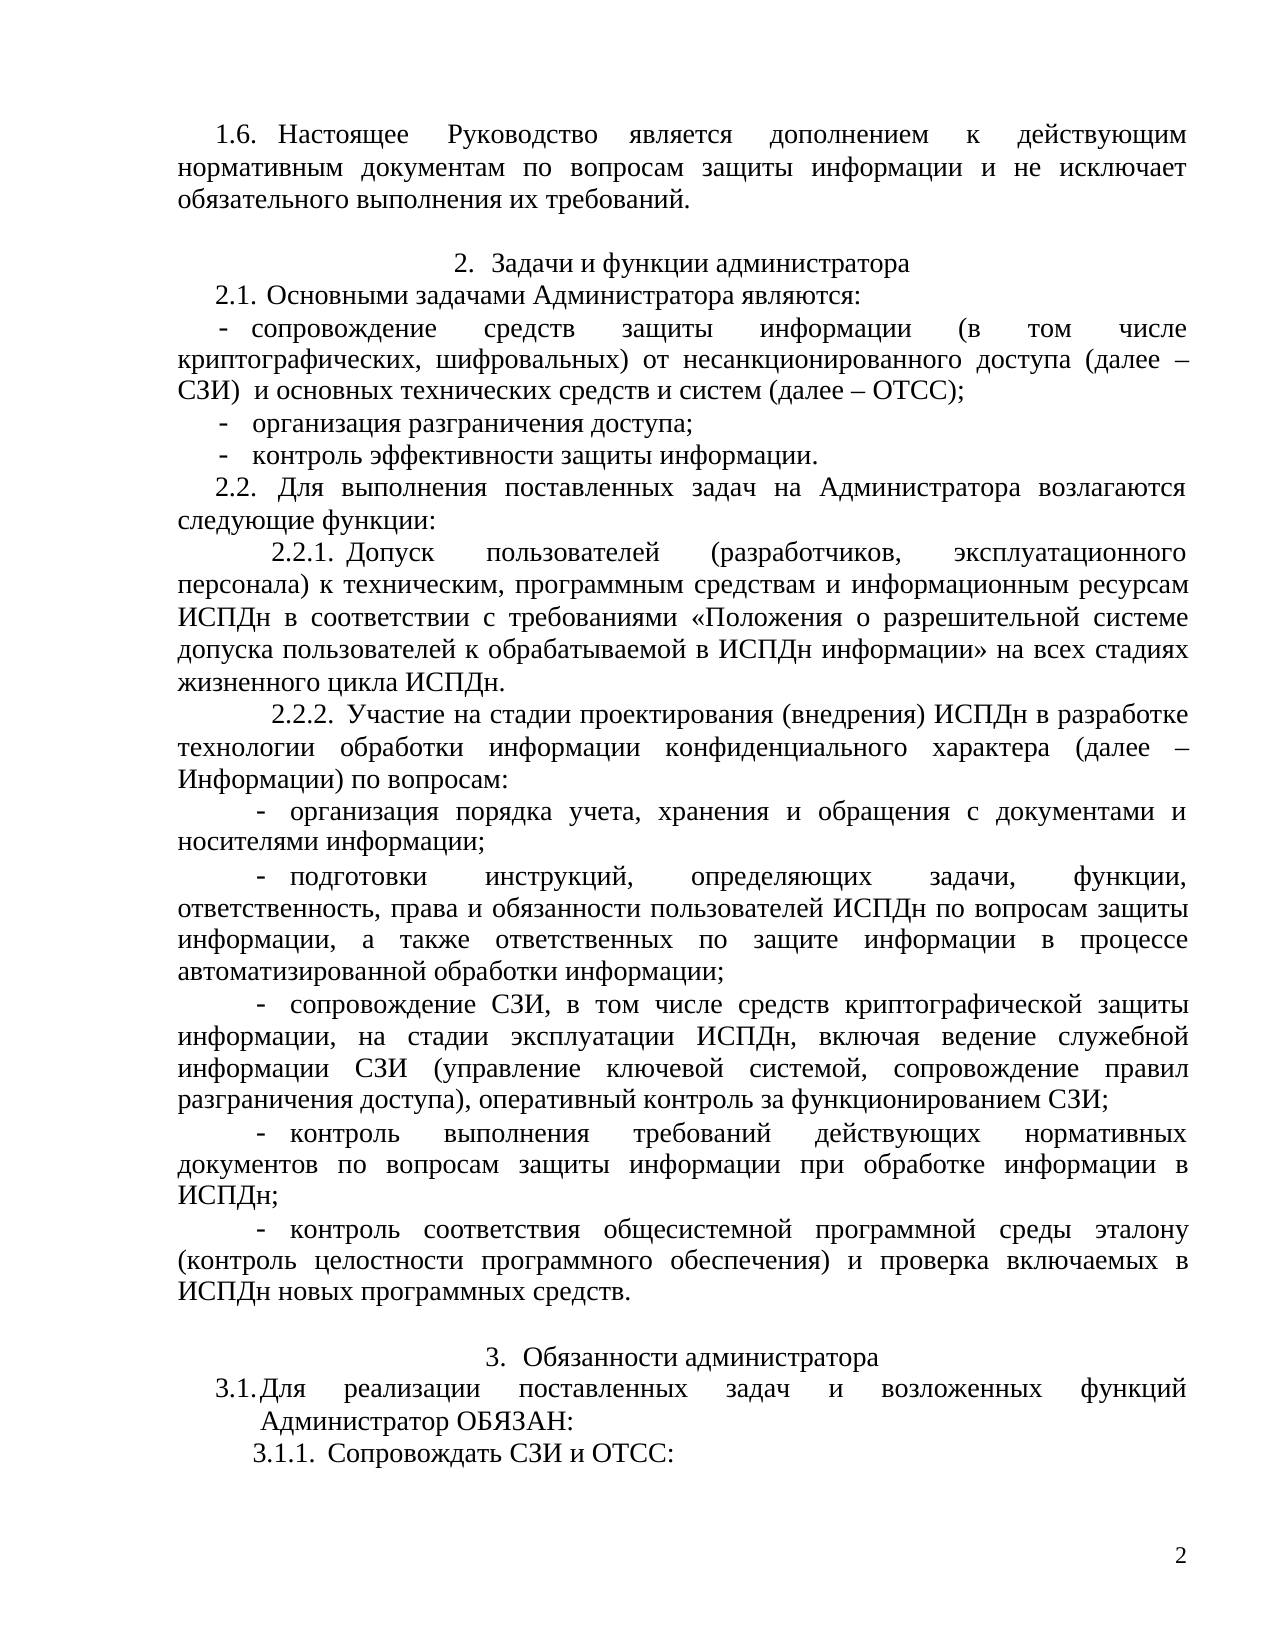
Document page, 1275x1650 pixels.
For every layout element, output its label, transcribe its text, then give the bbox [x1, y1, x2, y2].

text 2.2.1. Допуск пользователей (разработчиков, эксплуатационного персонала) к техническим, программным средствам и информационным ресурсам ИСПДн в соответствии с требованиями «Положения о разрешительной системе допуска пользователей к обрабатываемой в ИСПДн информации» на всех стадиях жизненного цикла ИСПДн. [177, 535, 1189, 697]
text 3.1.Для реализации поставленных задач и возложенных функций Администратор ОБЯЗАН: [215, 1372, 1193, 1436]
text - организация разграничения доступа; [215, 407, 1189, 439]
text 3.1.1. Сопровождать СЗИ и ОТСС: [252, 1436, 1189, 1469]
text - контроль соответствия общесистемной программной среды эталону (контроль целостности программного обеспечения) и проверка включаемых в ИСПДн новых программных средств. [177, 1212, 1189, 1306]
text - контроль эффективности защиты информации. [215, 439, 1189, 471]
text 2.2. Для выполнения поставленных задач на Администратора возлагаются следующие функции: [177, 471, 1194, 535]
text 1.6. Настоящее Руководство является дополнением к нормативным документам по вопросам защиты информации и обязательного выполнения их требований. [177, 117, 1002, 214]
text - организация порядка учета, хранения и обращения с документами и носителями информации; [177, 794, 1193, 856]
text 2 [1175, 1541, 1189, 1569]
text - контроль выполнения требований действующих нормативных документов по вопросам защиты информации при обработке информации в ИСПДн; [177, 1116, 1189, 1211]
text - сопровождение средств защиты информации (в том числе криптографических, шифровальных) от несанкционированного доступа (далее – СЗИ) и основных технических средств и систем (далее – ОТСС); [177, 311, 1189, 406]
text 2.2.2. Участие на стадии проектирования (внедрения) ИСПДн в разработке технологии обработки информации конфиденциального характера (далее – Информации) по вопросам: [177, 697, 1189, 794]
text 3. Обязанности администратора [485, 1340, 1189, 1372]
text 2. Задачи и функции администратора 2.1. Основными задачами Администратора являются: [215, 247, 917, 311]
text действующим не исключает [1006, 117, 1187, 182]
text - сопровождение СЗИ, в том числе средств криптографической защиты информации, на стадии эксплуатации ИСПДн, включая ведение служебной информации СЗИ (управление ключевой системой, сопровождение правил разграничения доступа), оперативный контроль за функционированием СЗИ; [177, 987, 1189, 1115]
text - подготовки инструкций, определяющих задачи, функции, ответственность, права и обязанности пользователей ИСПДн по вопросам защиты информации, а также ответственных по защите информации в процессе автоматизированной обработки информации; [177, 858, 1188, 986]
